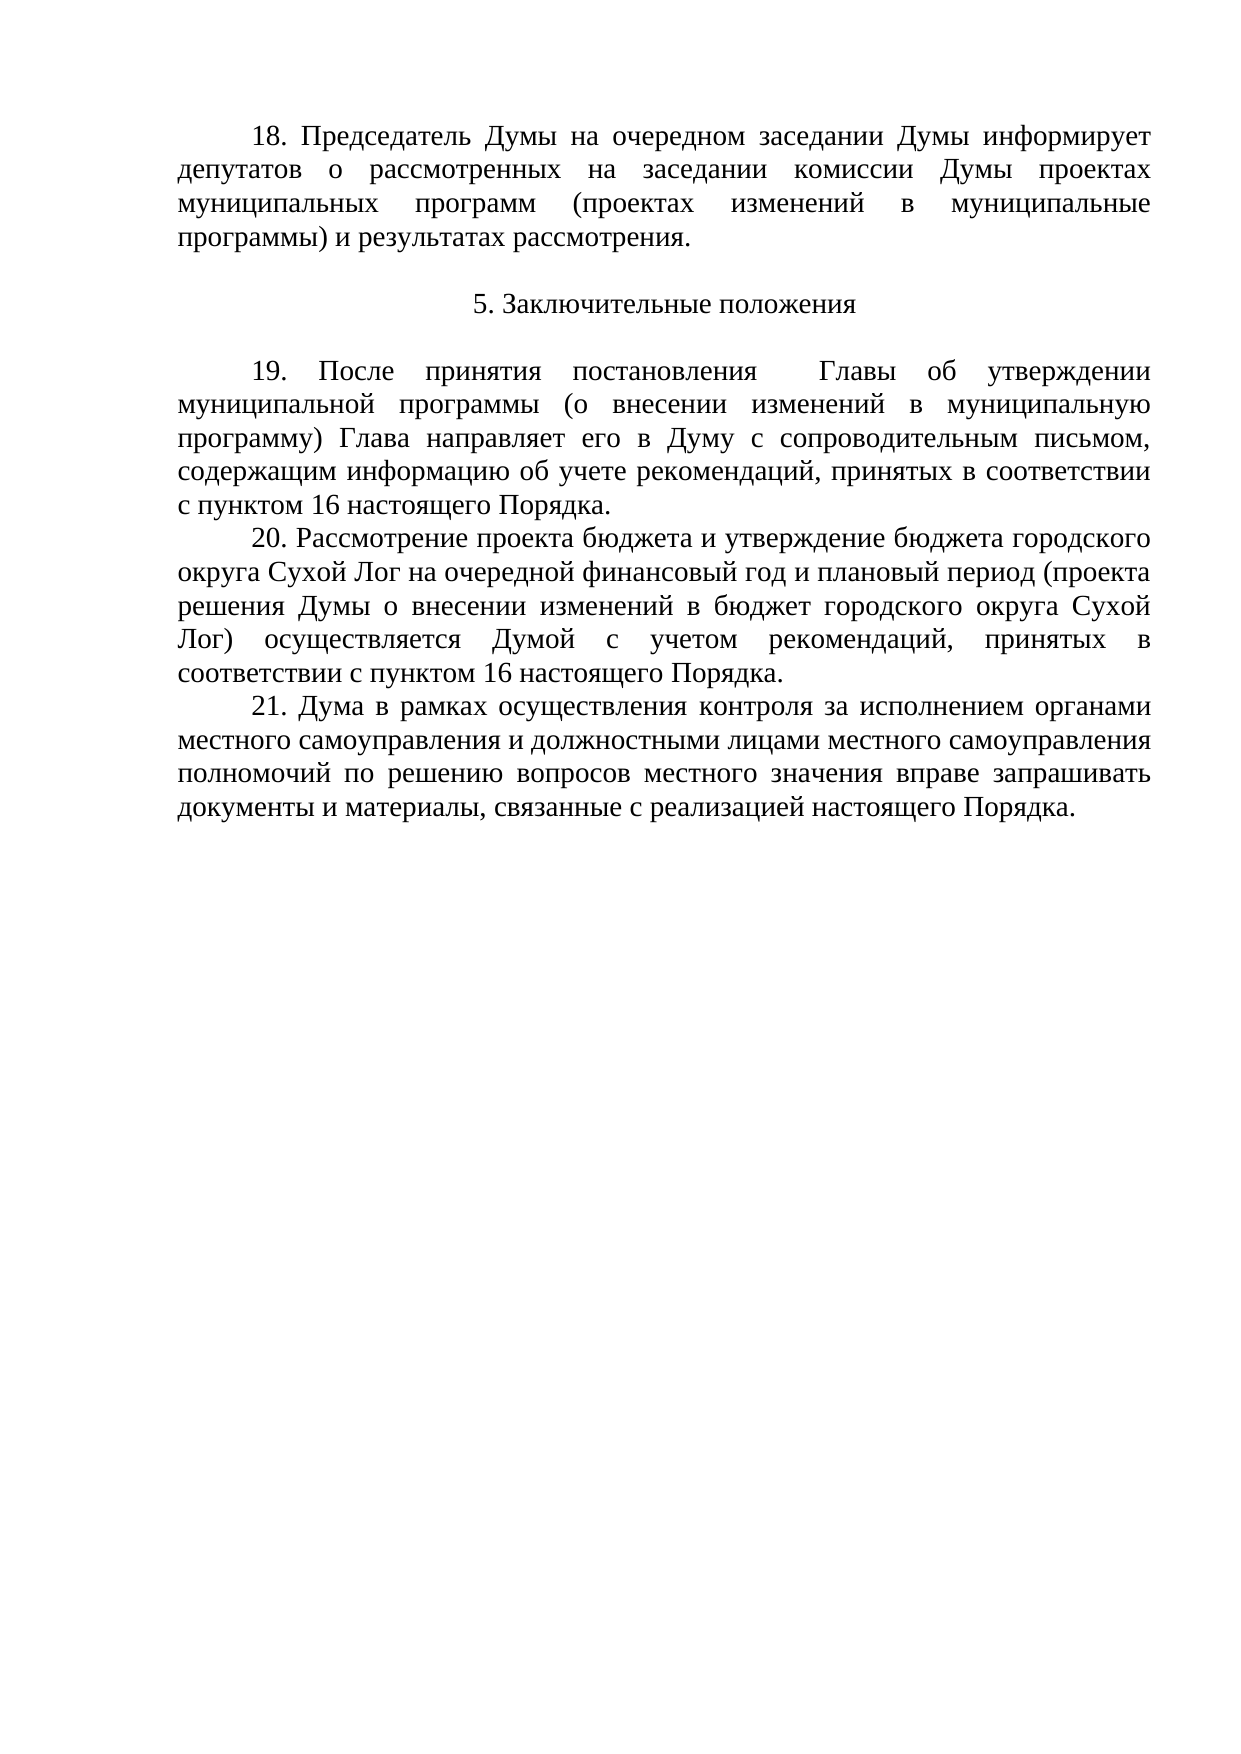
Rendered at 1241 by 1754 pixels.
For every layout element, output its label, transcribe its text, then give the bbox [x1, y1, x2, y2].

text 5. Заключительные положения [177, 286, 1152, 319]
text 20. Рассмотрение проекта бюджета и утверждение бюджета городского округа Сухой Лог на очередной финансовый год и плановый период (проекта решения Думы о внесении изменений в бюджет городского округа Сухой Лог) осуществляется Думой с учетом рекомендаций, принятых в соответствии с пунктом 16 настоящего Порядка. [177, 521, 1152, 688]
text 19. После принятия постановления Главы об утверждении муниципальной программы (о внесении изменений в муниципальную программу) Глава направляет его в Думу с сопроводительным письмом, содержащим информацию об учете рекомендаций, принятых в соответствии с пунктом 16 настоящего Порядка. [177, 353, 1152, 521]
text 21. Дума в рамках осуществления контроля за исполнением органами местного самоуправления и должностными лицами местного самоуправления полномочий по решению вопросов местного значения вправе запрашивать документы и материалы, связанные с реализацией настоящего Порядка. [177, 688, 1152, 822]
text 18. Председатель Думы на очередном заседании Думы информирует депутатов о рассмотренных на заседании комиссии Думы проектах муниципальных программ (проектах изменений в муниципальные программы) и результатах рассмотрения. [177, 118, 1152, 252]
